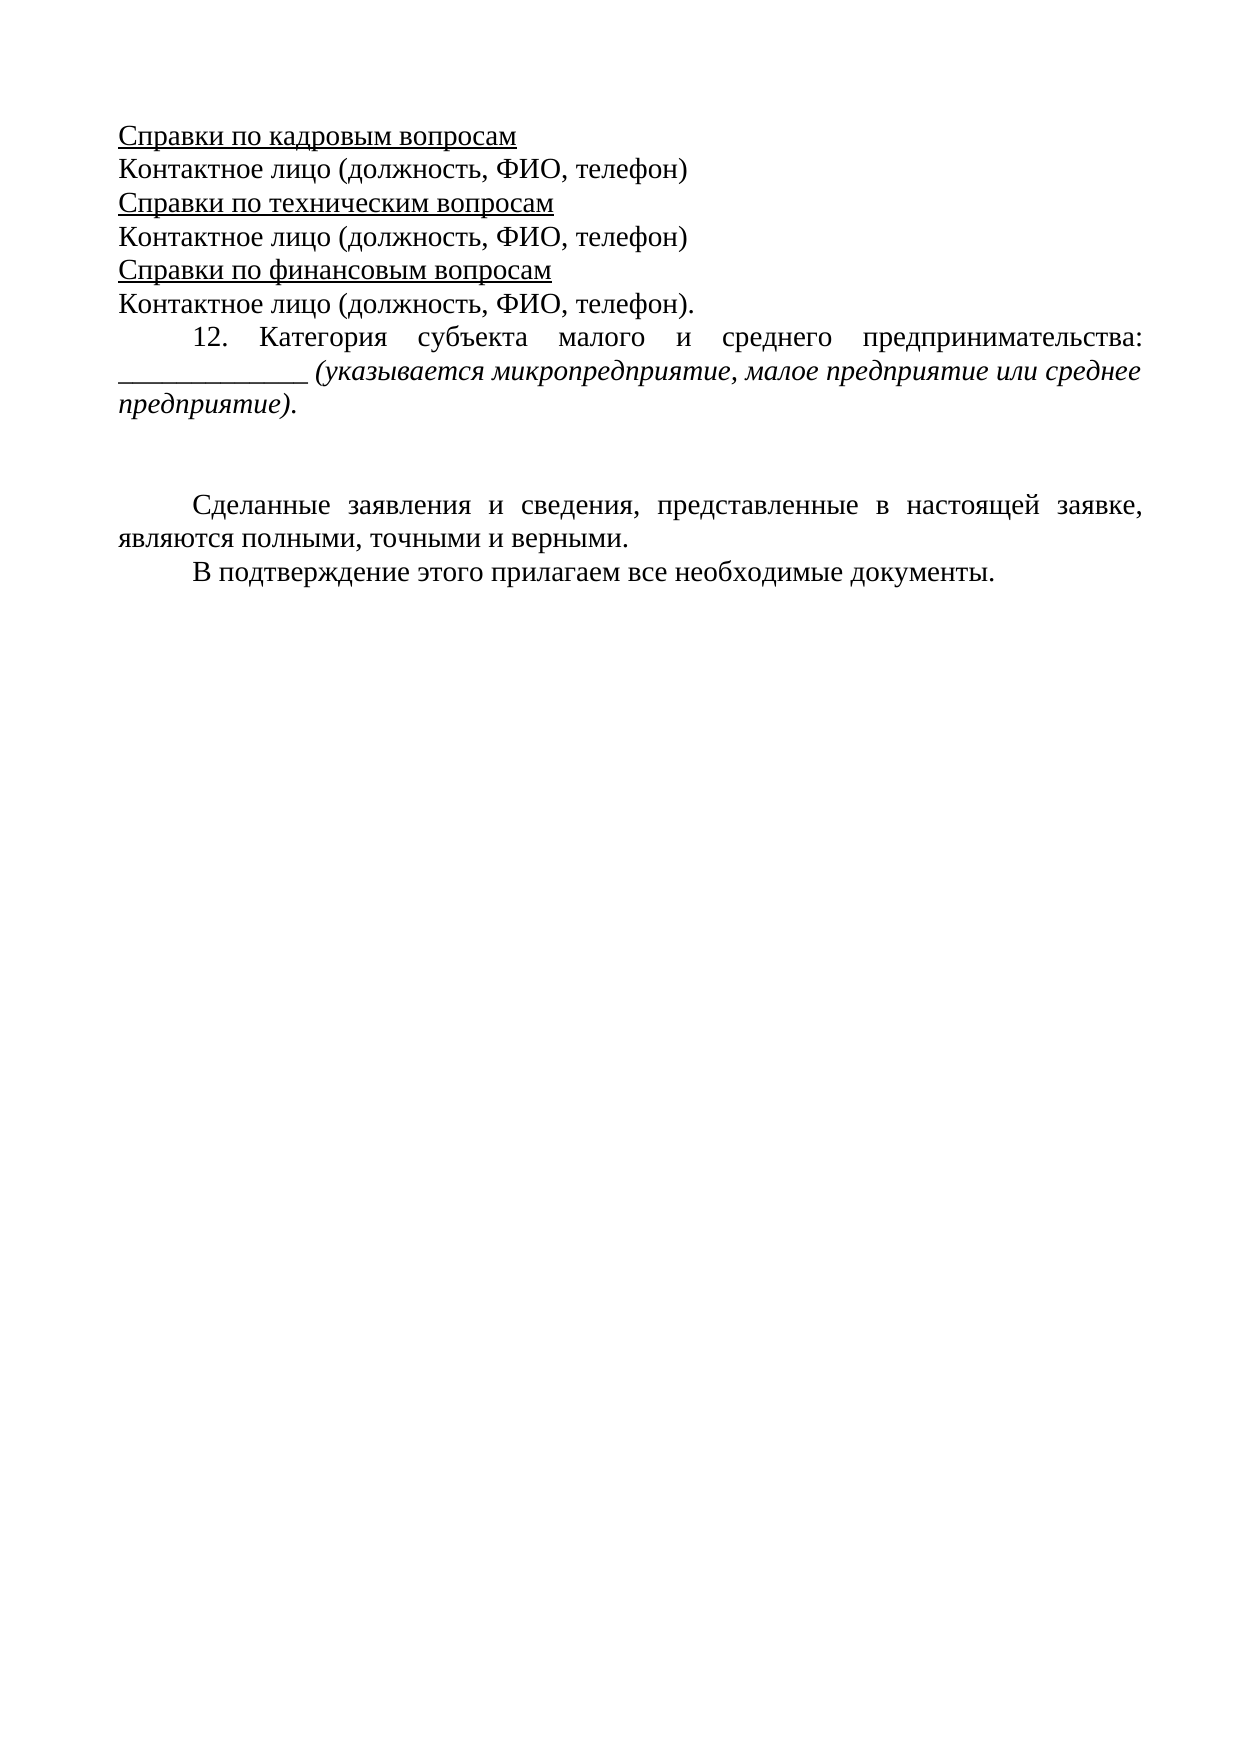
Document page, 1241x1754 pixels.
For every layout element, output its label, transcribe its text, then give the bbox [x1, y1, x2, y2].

text Сделанные заявления и сведения, представленные в настоящей заявке, являются полными, точными и верными. [118, 487, 1144, 554]
text Контактное лицо (должность, ФИО, телефон). [118, 286, 1144, 319]
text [118, 219, 1144, 252]
text Справки по техническим вопросам [118, 185, 1144, 219]
text В подтверждение этого прилагаем все необходимые документы. [118, 554, 1144, 588]
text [118, 152, 1144, 185]
text Справки по кадровым вопросам [118, 118, 1144, 152]
text 12. Категория субъекта малого и среднего предпринимательства: _____________ (указывается микропредприятие, малое предприятие или среднее предприятие). [118, 319, 1144, 420]
text Справки по финансовым вопросам [118, 252, 1144, 286]
